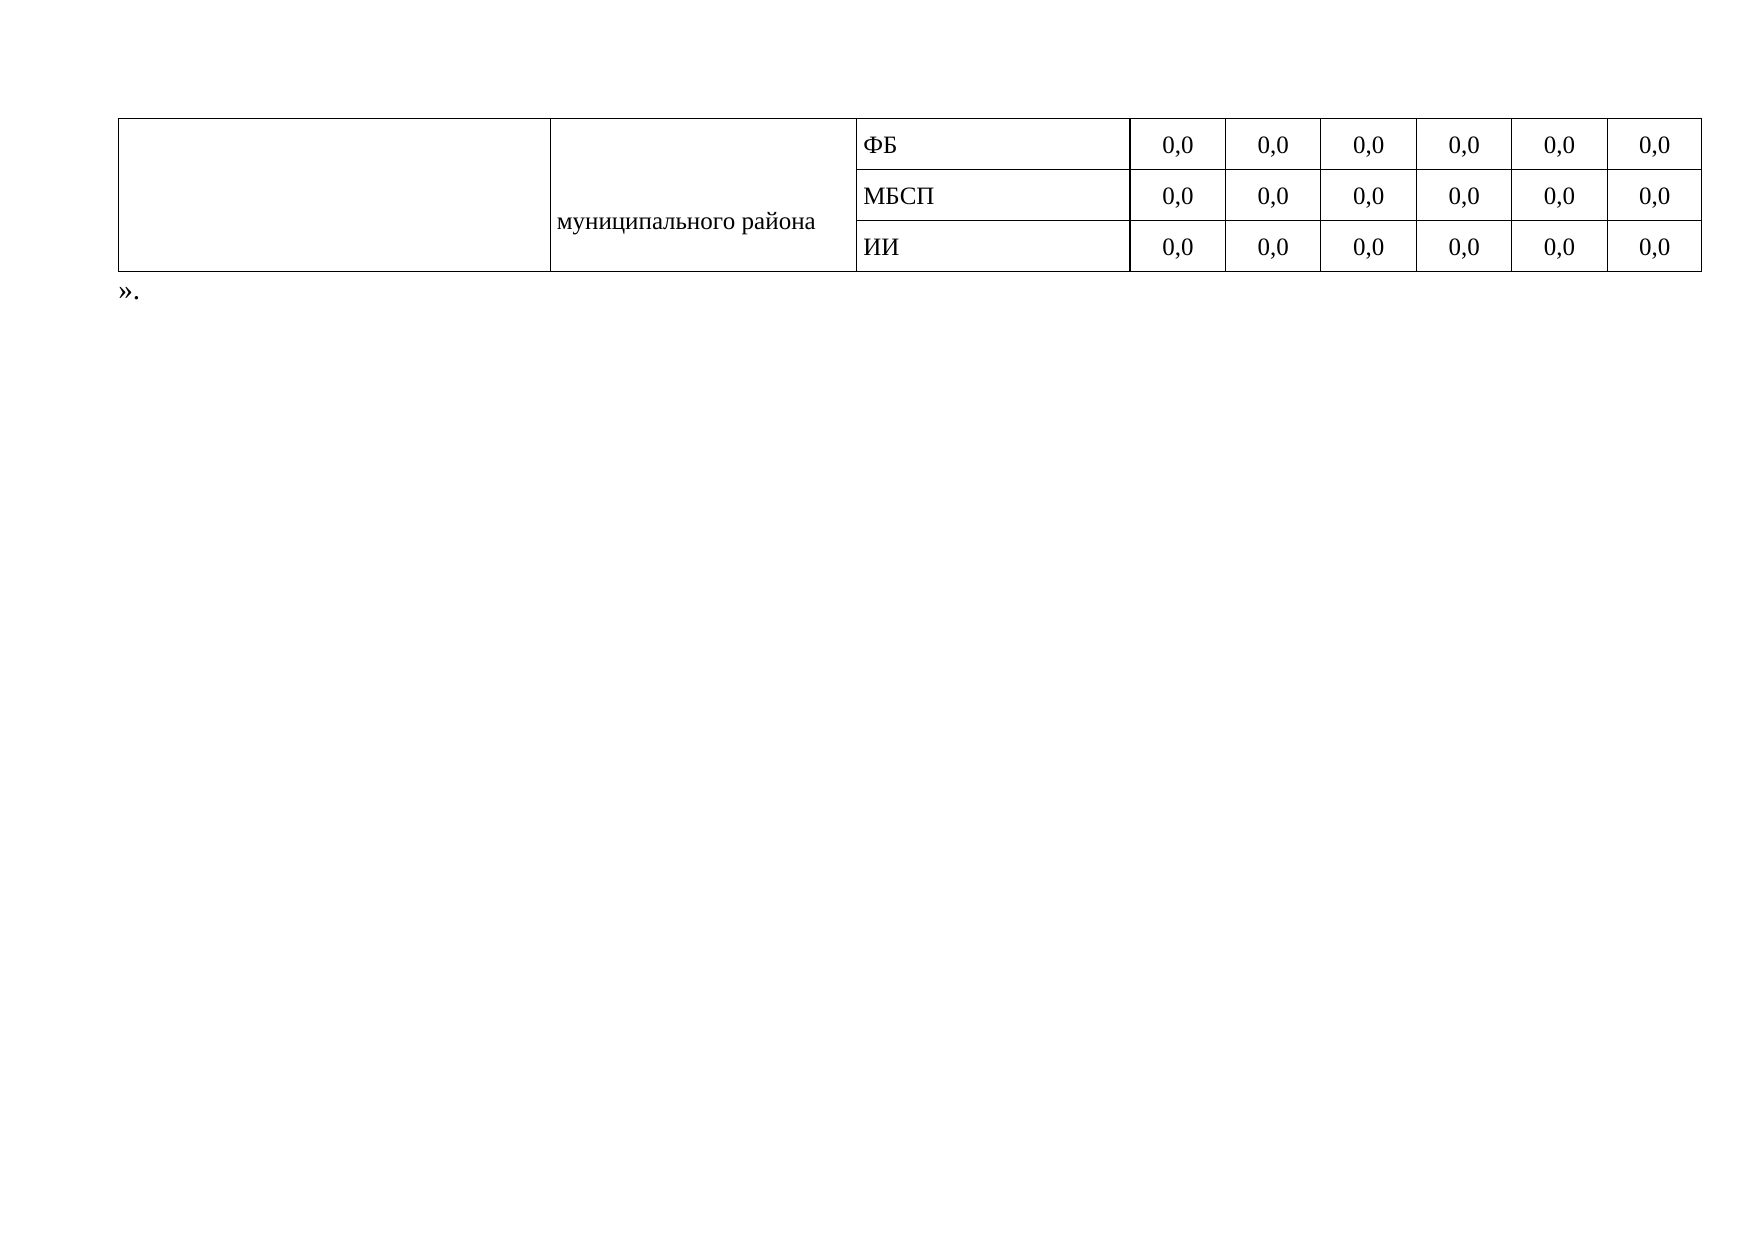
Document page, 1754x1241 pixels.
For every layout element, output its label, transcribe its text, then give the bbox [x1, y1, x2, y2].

table_cell ИИ [857, 221, 1129, 271]
table_cell 0,0 [1321, 221, 1416, 271]
table_cell 0,0 [1608, 170, 1701, 220]
table_cell 0,0 [1321, 119, 1416, 169]
table_cell 0,0 [1512, 221, 1607, 271]
table_cell 0,0 [1417, 119, 1511, 169]
table_cell 0,0 [1131, 221, 1225, 271]
table_cell ФБ [857, 119, 1129, 169]
table_cell 0,0 [1131, 119, 1225, 169]
table_cell МБСП [857, 170, 1129, 220]
table_cell 0,0 [1226, 221, 1320, 271]
table_cell 0,0 [1226, 119, 1320, 169]
table_cell 0,0 [1608, 221, 1701, 271]
text ». [118, 272, 1695, 306]
table_cell 0,0 [1417, 170, 1511, 220]
table_cell 0,0 [1608, 119, 1701, 169]
table_cell 0,0 [1512, 170, 1607, 220]
table_cell 0,0 [1512, 119, 1607, 169]
table_cell 0,0 [1226, 170, 1320, 220]
table_cell 0,0 [1417, 221, 1511, 271]
table_cell 0,0 [1131, 170, 1225, 220]
table_cell 0,0 [1321, 170, 1416, 220]
